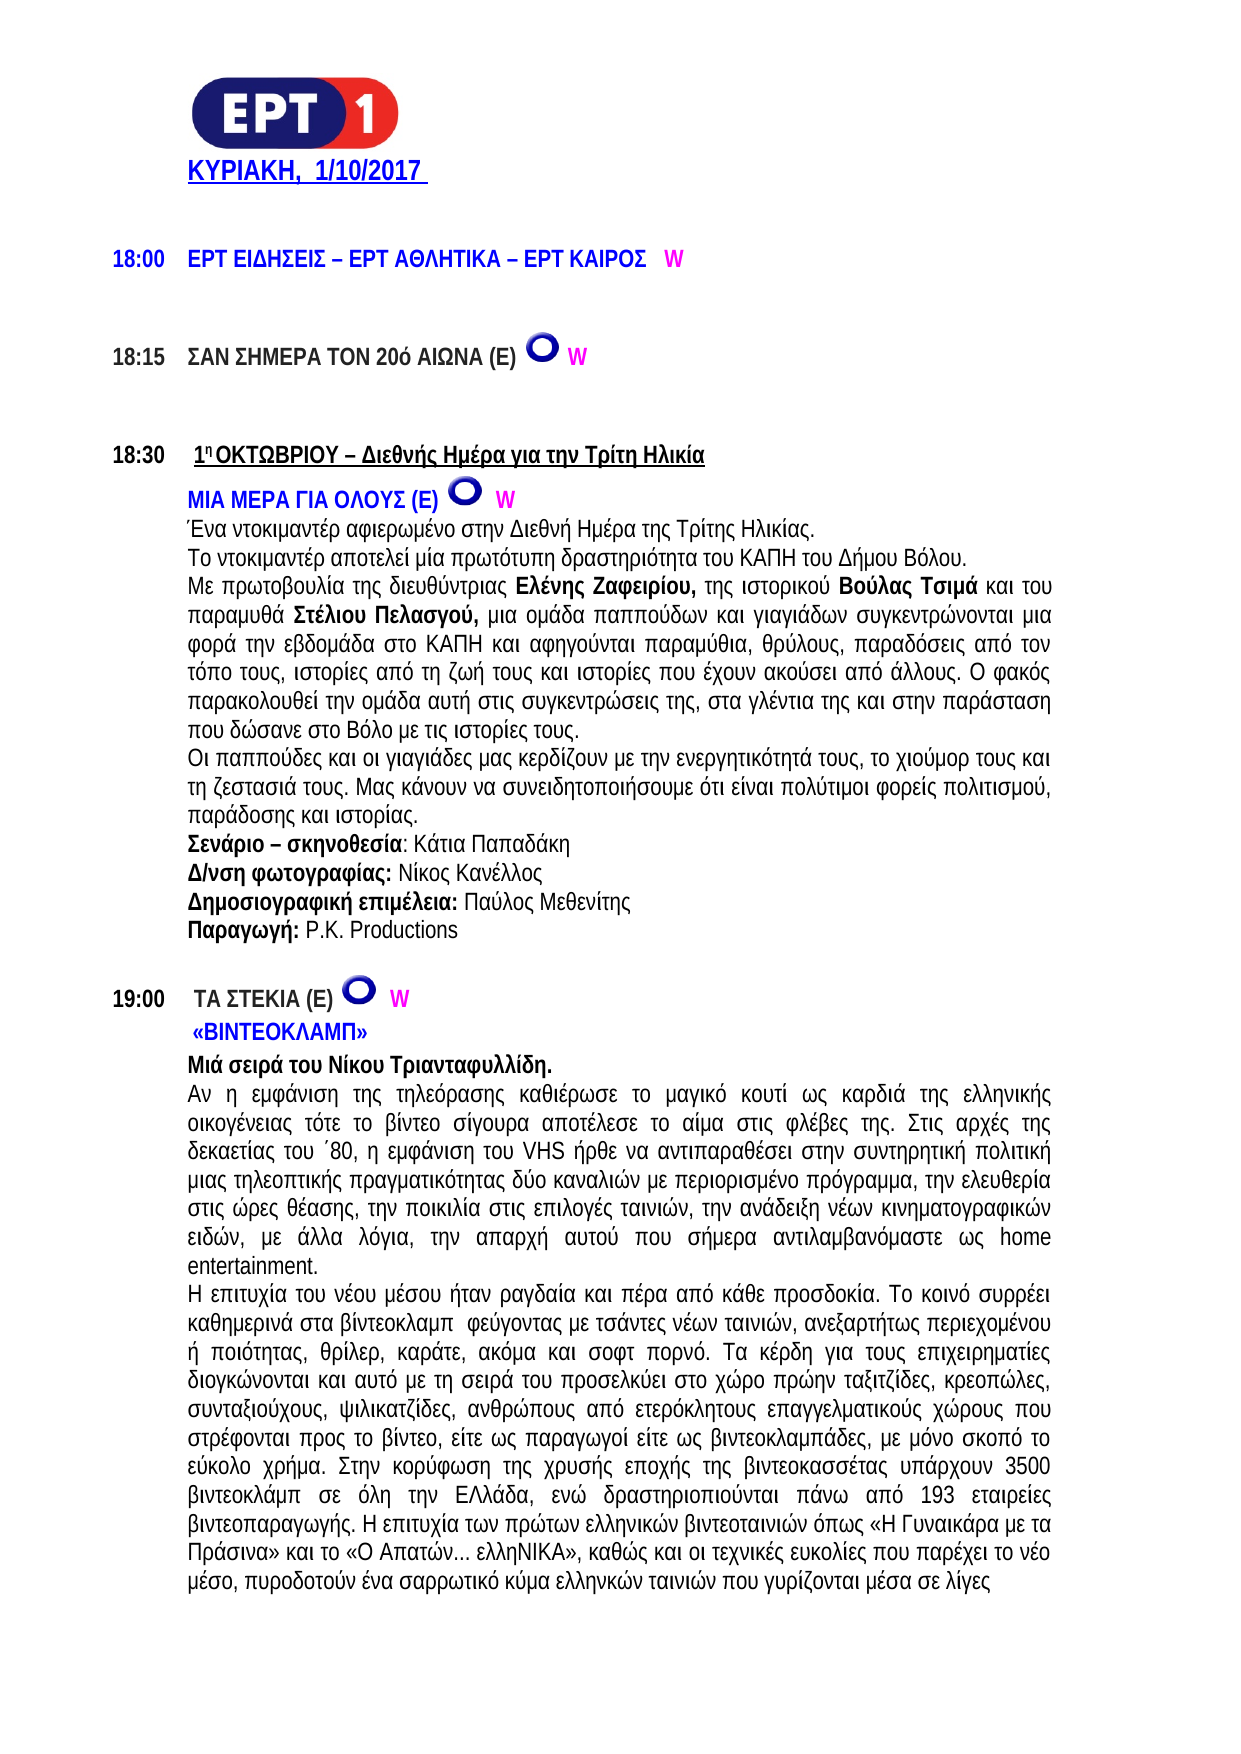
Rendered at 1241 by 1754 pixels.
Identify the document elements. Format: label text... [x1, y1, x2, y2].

text Αν η εμφάνιση της τηλεόρασης καθιέρωσε το μαγικό κουτί ως καρδιά της ελληνικής οικογένειας τότε το βίντεο σίγουρα αποτέλεσε το αίμα στις φλέβες της. Στις αρχές της δεκαετίας του ΄80, η εμφάνιση του VHS ήρθε να αντιπαραθέσει στην συντηρητική πολιτική μιας τηλεοπτικής πραγματικότητας δύο καναλιών με περιορισμένο πρόγραμμα, την ελευθερία στις ώρες θέασης, την ποικιλία στις επιλογές ταινιών, την ανάδειξη νέων κινηματογραφικών ειδών, με άλλα λόγια, την απαρχή αυτού που σήμερα αντιλαμβανόμαστε ως home entertainment. [187, 1079, 1053, 1279]
text Η επιτυχία του νέου μέσου ήταν ραγδαία και πέρα από κάθε προσδοκία. Το κοινό συρρέει καθημερινά στα βίντεοκλαμπ φεύγοντας με τσάντες νέων ταινιών, ανεξαρτήτως περιεχομένου ή ποιότητας, θρίλερ, καράτε, ακόμα και σοφτ πορνό. Τα κέρδη για τους επιχειρηματίες διογκώνονται και αυτό με τη σειρά του προσελκύει στο χώρο πρώην ταξιτζίδες, κρεοπώλες, συνταξιούχους, ψιλικατζίδες, ανθρώπους από ετερόκλητους επαγγελματικούς χώρους που στρέφονται προς το βίντεο, είτε ως παραγωγοί είτε ως βιντεοκλαμπάδες, με μόνο σκοπό το εύκολο χρήμα. Στην κορύφωση της χρυσής εποχής της βιντεοκασσέτας υπάρχουν 3500 βιντεοκλάμπ σε όλη την ΕΛλάδα, ενώ δραστηριοπιούνται πάνω από 193 εταιρείες βιντεοπαραγωγής. Η επιτυχία των πρώτων ελληνικών βιντεοταινιών όπως «Η Γυναικάρα με τα Πράσινα» και το «Ο Απατών... ελληΝΙΚΑ», καθώς και οι τεχνικές ευκολίες που παρέχει το νέο μέσο, πυροδοτούν ένα σαρρωτικό κύμα ελληνκών ταινιών που γυρίζονται μέσα σε λίγες [187, 1279, 1053, 1594]
text «ΒΙΝΤΕΟΚΛΑΜΠ» [112, 1017, 1053, 1046]
text Με πρωτοβουλία της διευθύντριας Ελένης Ζαφειρίου, της ιστορικού Βούλας Τσιμά και του παραμυθά Στέλιου Πελασγού, μια ομάδα παππούδων και γιαγιάδων συγκεντρώνονται μια φορά την εβδομάδα στο ΚΑΠΗ και αφηγούνται παραμύθια, θρύλους, παραδόσεις από τον τόπο τους, ιστορίες από τη ζωή τους και ιστορίες που έχουν ακούσει από άλλους. Ο φακός παρακολουθεί την ομάδα αυτή στις συγκεντρώσεις της, στα γλέντια της και στην παράσταση που δώσανε στο Βόλο με τις ιστορίες τους. [187, 571, 1053, 743]
text Οι παππούδες και οι γιαγιάδες μας κερδίζουν με την ενεργητικότητά τους, το χιούμορ τους και τη ζεστασιά τους. Μας κάνουν να συνειδητοποιήσουμε ότι είναι πολύτιμοι φορείς πολιτισμού, παράδοσης και ιστορίας. [187, 743, 1053, 829]
picture [522, 329, 562, 366]
text Μιά σειρά του Νίκου Τριανταφυλλίδη. [187, 1050, 1053, 1079]
text Δημοσιογραφική επιμέλεια: Παύλος Μεθενίτης [187, 886, 1053, 915]
text ΚΥΡΙΑΚΗ, 1/10/2017 [112, 153, 1053, 187]
text 18:30 1η ΟΚΤΩΒΡΙΟΥ – Διεθνής Ημέρα για την Τρίτη Ηλικία [112, 441, 1053, 469]
picture [444, 473, 485, 509]
text 18:00 ΕΡΤ ΕΙΔΗΣΕΙΣ – ΕΡΤ ΑΘΛΗΤΙΚΑ – ΕΡΤ ΚΑΙΡΟΣ W [112, 244, 1053, 272]
text Δ/νση φωτογραφίας: Νίκος Κανέλλος [187, 858, 1053, 886]
text Το ντοκιμαντέρ αποτελεί μία πρωτότυπη δραστηριότητα του ΚΑΠΗ του Δήμου Βόλου. [187, 543, 1053, 571]
text 19:00 ΤΑ ΣΤΕΚΙΑ (Ε) W [112, 972, 1053, 1013]
text Σενάριο – σκηνοθεσία: Κάτια Παπαδάκη [187, 829, 1053, 858]
picture [338, 972, 379, 1008]
text Ένα ντοκιμαντέρ αφιερωμένο στην Διεθνή Ημέρα της Τρίτης Ηλικίας. [187, 514, 1053, 543]
text 18:15 ΣΑΝ ΣΗΜΕΡΑ ΤΟΝ 20ό ΑΙΩΝΑ (Ε) W [112, 330, 1053, 370]
text ΜΙΑ ΜΕΡΑ ΓΙΑ ΟΛΟΥΣ (E) W [112, 473, 1053, 514]
text Παραγωγή: P.K. Productions [187, 915, 1053, 944]
picture [187, 73, 403, 154]
